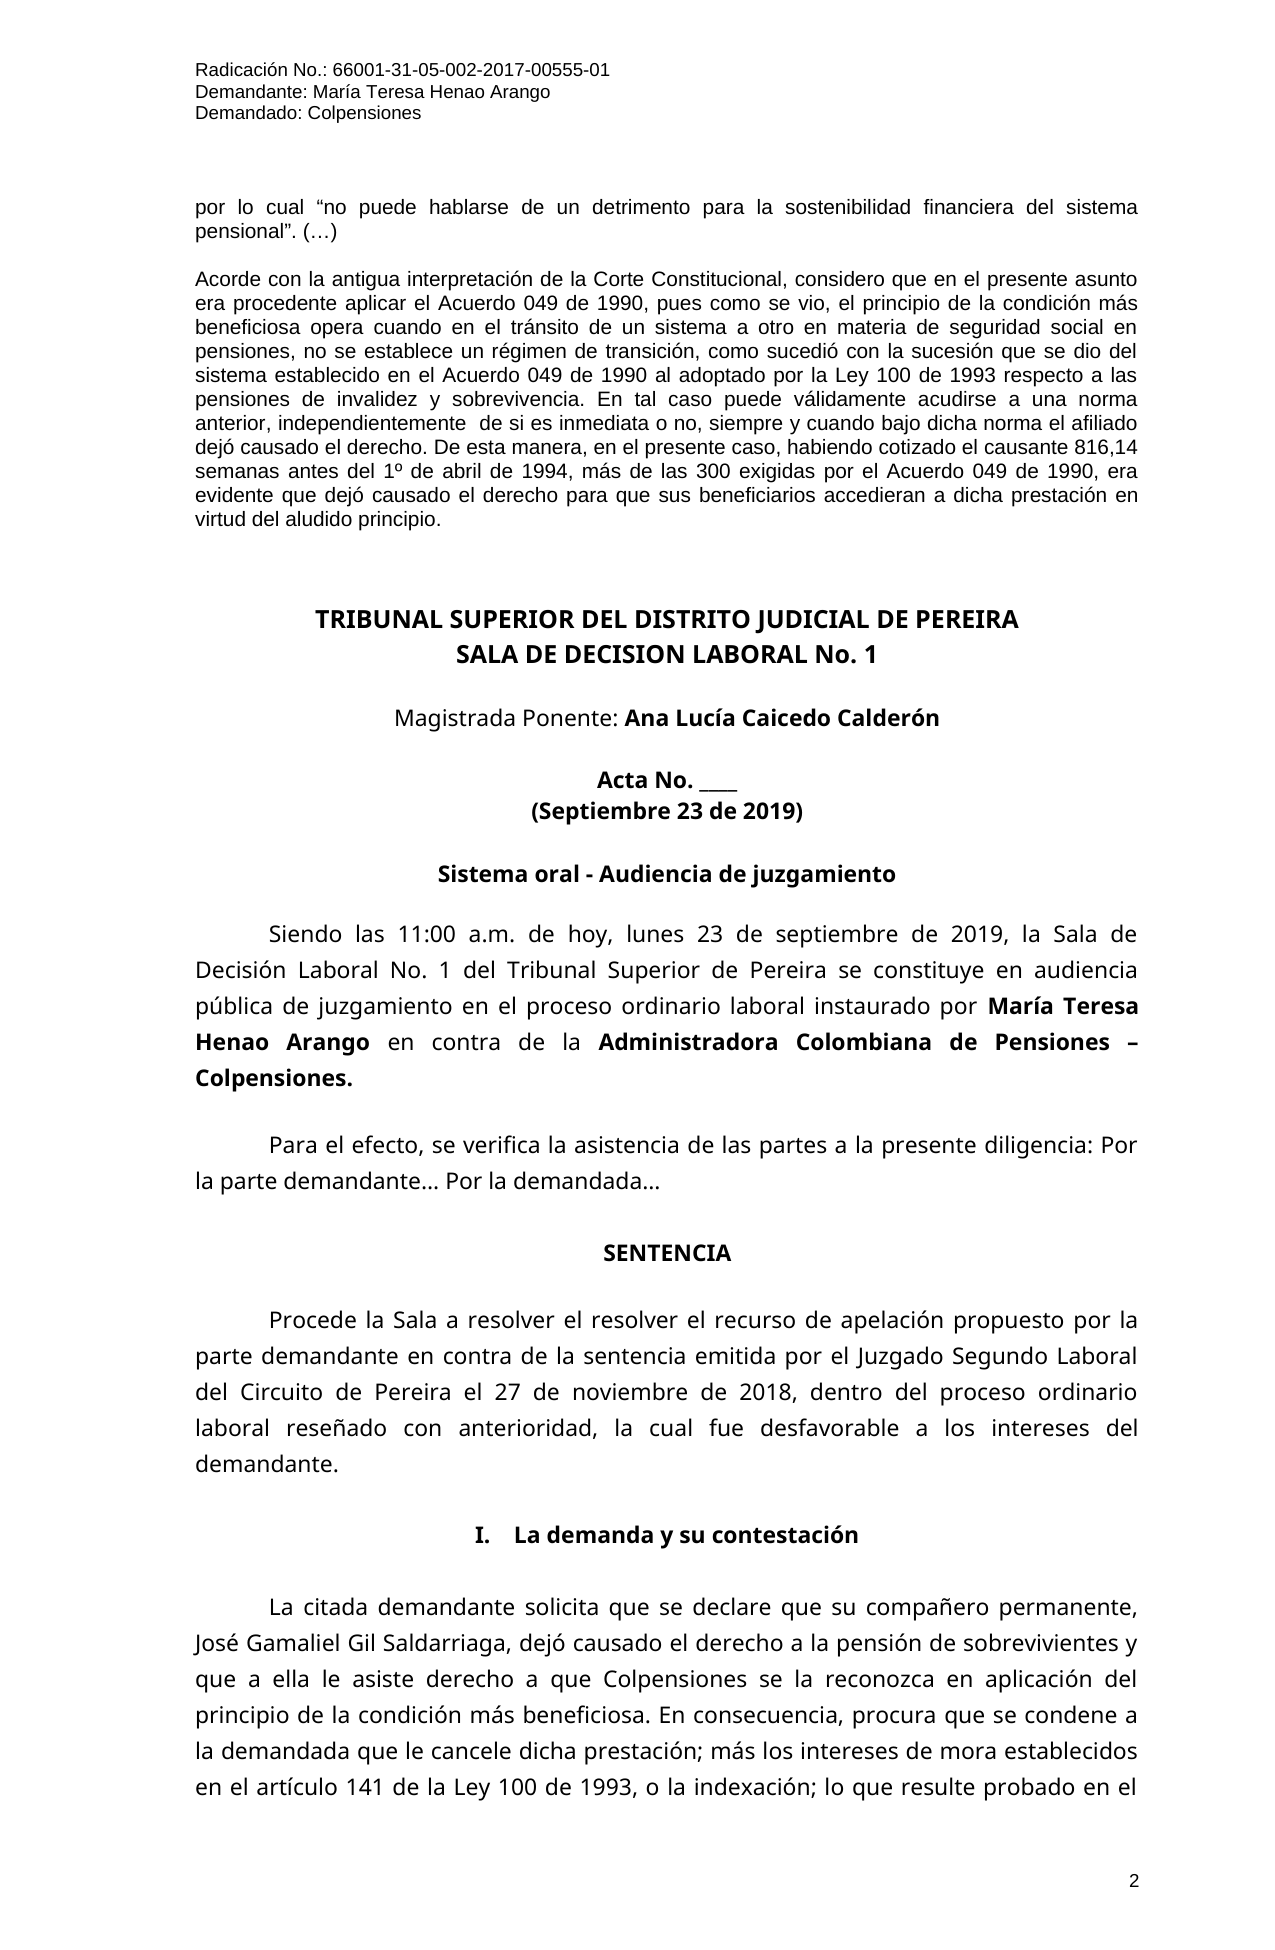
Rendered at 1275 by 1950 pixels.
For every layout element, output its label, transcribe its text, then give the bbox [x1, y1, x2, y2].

text (Septiembre 23 de 2019) [195, 795, 1139, 827]
subtitle TRIBUNAL SUPERIOR DEL DISTRITO JUDICIAL DE PEREIRA [195, 602, 1139, 636]
text Para el efecto, se verifica la asistencia de las partes a la presente diligencia: Por la parte demandante… Por la demandada… [195, 1129, 1139, 1196]
text Procede la Sala a resolver el resolver el recurso de apelación propuesto por la parte demandante en contra de la sentencia emitida por el Juzgado Segundo Laboral del Circuito de Pereira el 27 de noviembre de 2018, dentro del proceso ordinario laboral reseñado con anterioridad, la cual fue desfavorable a los intereses del demandante. [195, 1304, 1139, 1479]
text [195, 1591, 1139, 1802]
list La demanda y su contestación [195, 1519, 1139, 1551]
text Acorde con la antigua interpretación de la Corte Constitucional, considero que en el presente asunto era procedente aplicar el Acuerdo 049 de 1990, pues como se vio, el principio de la condición más beneficiosa opera cuando en el tránsito de un sistema a otro en materia de seguridad social en pensiones, no se establece un régimen de transición, como sucedió con la sucesión que se dio del sistema establecido en el Acuerdo 049 de 1990 al adoptado por la Ley 100 de 1993 respecto a las pensiones de invalidez y sobrevivencia. En tal caso puede válidamente acudirse a una norma anterior, independientemente de si es inmediata o no, siempre y cuando bajo dicha norma el afiliado dejó causado el derecho. De esta manera, en el presente caso, habiendo cotizado el causante 816,14 semanas antes del 1º de abril de 1994, más de las 300 exigidas por el Acuerdo 049 de 1990, era evidente que dejó causado el derecho para que sus beneficiarios accedieran a dicha prestación en virtud del aludido principio. [195, 267, 1139, 530]
text SENTENCIA [195, 1237, 1139, 1268]
text Siendo las 11:00 a.m. de hoy, lunes 23 de septiembre de 2019, la Sala de Decisión Laboral No. 1 del Tribunal Superior de Pereira se constituye en audiencia pública de juzgamiento en el proceso ordinario laboral instaurado por María Teresa Henao Arango en contra de la Administradora Colombiana de Pensiones – Colpensiones. [195, 918, 1139, 1093]
subtitle SALA DE DECISION LABORAL No. 1 [195, 636, 1139, 670]
text Magistrada Ponente: Ana Lucía Caicedo Calderón [195, 702, 1139, 733]
text Acta No. ____ [195, 764, 1139, 795]
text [195, 195, 1139, 243]
subtitle Sistema oral - Audiencia de juzgamiento [195, 858, 1139, 889]
